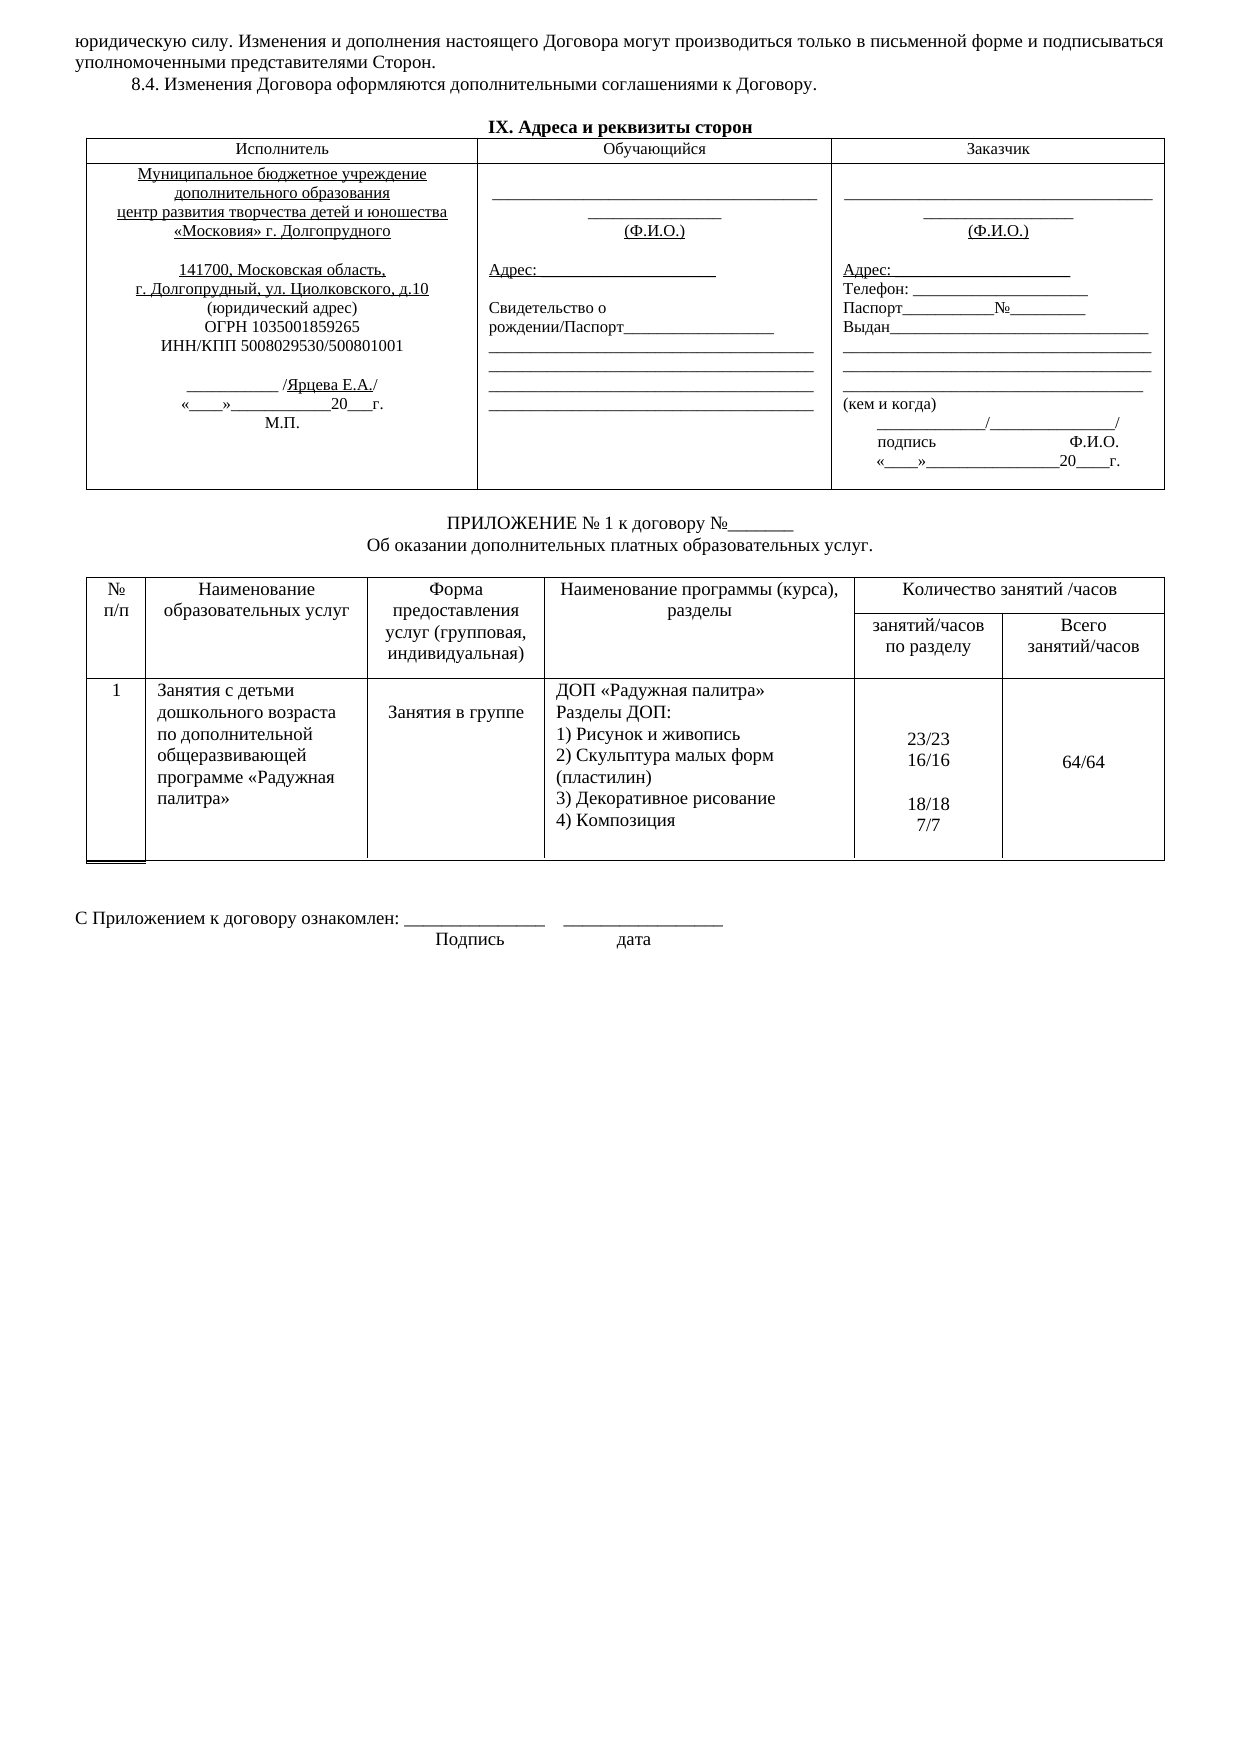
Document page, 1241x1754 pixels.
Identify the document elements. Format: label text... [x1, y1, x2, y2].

text ПРИЛОЖЕНИЕ № 1 к договору №_______ [75, 512, 1165, 533]
table_header № п/п [87, 578, 145, 678]
table_header Заказчик [832, 139, 1164, 162]
table_header Обучающийся [478, 139, 831, 162]
table_header Наименование программы (курса), разделы [545, 578, 854, 678]
table_cell 23/23 16/16 18/18 7/7 [855, 679, 1002, 860]
text IX. Адреса и реквизиты сторон [75, 116, 1165, 137]
table_cell ДОП «Радужная палитра» Разделы ДОП: 1) Рисунок и живопись 2) Скульптура малых форм (пластилин) 3) Декоративное рисование 4) Композиция [545, 679, 854, 860]
text Об оказании дополнительных платных образовательных услуг. [75, 533, 1165, 555]
table_cell Всего занятий/часов [1003, 614, 1164, 678]
text С Приложением к договору ознакомлен: _______________ _________________ [75, 907, 1165, 928]
table_cell Занятия в группе [367, 679, 544, 860]
table_cell Занятия с детьми дошкольного возраста по дополнительной общеразвивающей программе «Радужная палитра» [146, 679, 367, 860]
table_cell 1 [87, 679, 145, 860]
table_header Форма предоставления услуг (групповая, индивидуальная) [368, 578, 544, 678]
table_header Количество занятий /часов [855, 578, 1164, 612]
table_cell 64/64 [1002, 679, 1164, 860]
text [75, 29, 1165, 73]
text 8.4. Изменения Договора оформляются дополнительными соглашениями к Договору. [75, 73, 1165, 94]
text Подпись дата [75, 928, 1165, 950]
table_cell занятий/часов по разделу [855, 614, 1002, 678]
table_header Исполнитель [87, 139, 477, 162]
table_header Наименование образовательных услуг [146, 578, 367, 678]
table_cell _______________________________________________________ (Ф.И.О.) Адрес: _____________________ Свидетельство о рождении/Паспорт__________________ ______________________________________________________________________________ ______________________________________________________________________________ [478, 164, 831, 489]
table_cell Муниципальное бюджетное учреждение дополнительного образования центр развития творчества детей и юношества «Московия» г. Долгопрудного 141700, Московская область, г. Долгопрудный, ул. Циолковского, д.10 (юридический адрес) ОГРН 1035001859265 ИНН/КПП 5008029530/500801001 ___________ /Ярцева Е.А./ «____»____________20___г. М.П. [87, 164, 477, 489]
table_cell _______________________________________________________ (Ф.И.О.) Адрес: _____________________ Телефон: _____________________ Паспорт___________№_________ Выдан____________________________________________________________________ _________________________________________________________________________ (кем и когда) _____________/_______________/ подпись Ф.И.О. «____»________________20____г. [832, 164, 1164, 489]
